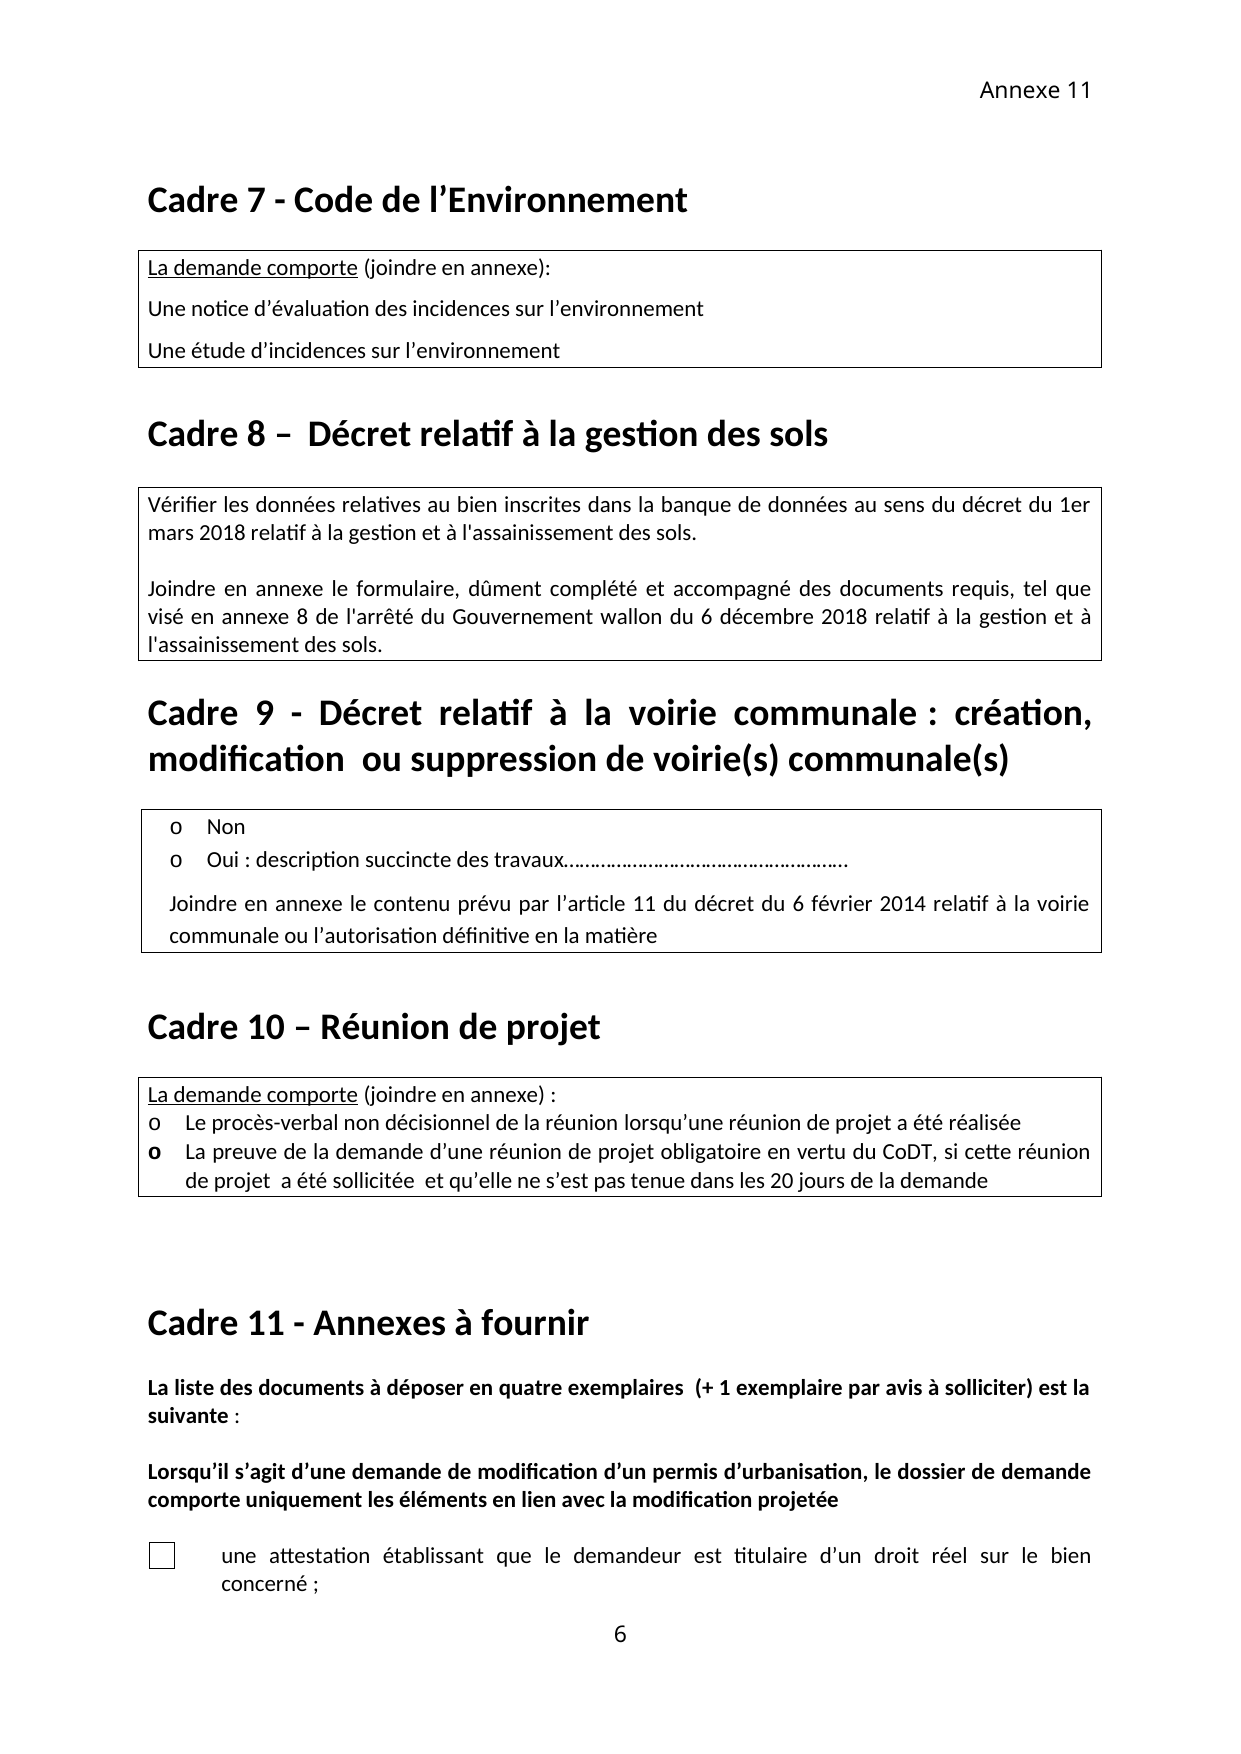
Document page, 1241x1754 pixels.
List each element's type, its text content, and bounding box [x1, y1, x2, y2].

text La demande comporte (joindre en annexe) : [139, 1078, 1101, 1108]
text La demande comporte (joindre en annexe): [139, 251, 1101, 281]
list Non [142, 810, 1101, 841]
list Le procès-verbal non décisionnel de la réunion lorsqu’une réunion de projet a été réalisée [148, 1108, 1093, 1134]
text Cadre 7 - Code de l’Environnement [148, 176, 1093, 221]
text Lorsqu’il s’agit d’une demande de modification d’un permis d’urbanisation, le dossier de demande comporte uniquement les éléments en lien avec la modification projetée [148, 1457, 1093, 1513]
text Cadre 9 - Décret relatif à la voirie communale : création, modification ou suppression de voirie(s) communale(s) [148, 689, 1093, 781]
list Oui : description succincte des travaux……………………………………………… [142, 842, 1101, 875]
text Joindre en annexe le contenu prévu par l’article 11 du décret du 6 février 2014 relatif à la voirie communale ou l’autorisation définitive en la matière [142, 886, 1101, 952]
text Vérifier les données relatives au bien inscrites dans la banque de données au sens du décret du 1er mars 2018 relatif à la gestion et à l'assainissement des sols. [139, 488, 1101, 546]
text Une étude d’incidences sur l’environnement [139, 333, 1101, 367]
text une attestation établissant que le demandeur est titulaire d’un droit réel sur le bien concerné ; [148, 1541, 1093, 1597]
text Cadre 11 - Annexes à fournir [148, 1299, 1093, 1345]
text Une notice d’évaluation des incidences sur l’environnement [139, 291, 1101, 323]
list La preuve de la demande d’une réunion de projet obligatoire en vertu du CoDT, si cette réunion de projet a été sollicitée et qu’elle ne s’est pas tenue dans les 20 jours de la demande [139, 1134, 1101, 1196]
text Cadre 8 – Décret relatif à la gestion des sols [148, 410, 1093, 456]
text Joindre en annexe le formulaire, dûment complété et accompagné des documents requis, tel que visé en annexe 8 de l'arrêté du Gouvernement wallon du 6 décembre 2018 relatif à la gestion et à l'assainissement des sols. [139, 571, 1101, 660]
text Cadre 10 – Réunion de projet [148, 1003, 1093, 1049]
text La liste des documents à déposer en quatre exemplaires (+ 1 exemplaire par avis à solliciter) est la suivante : [148, 1373, 1093, 1429]
